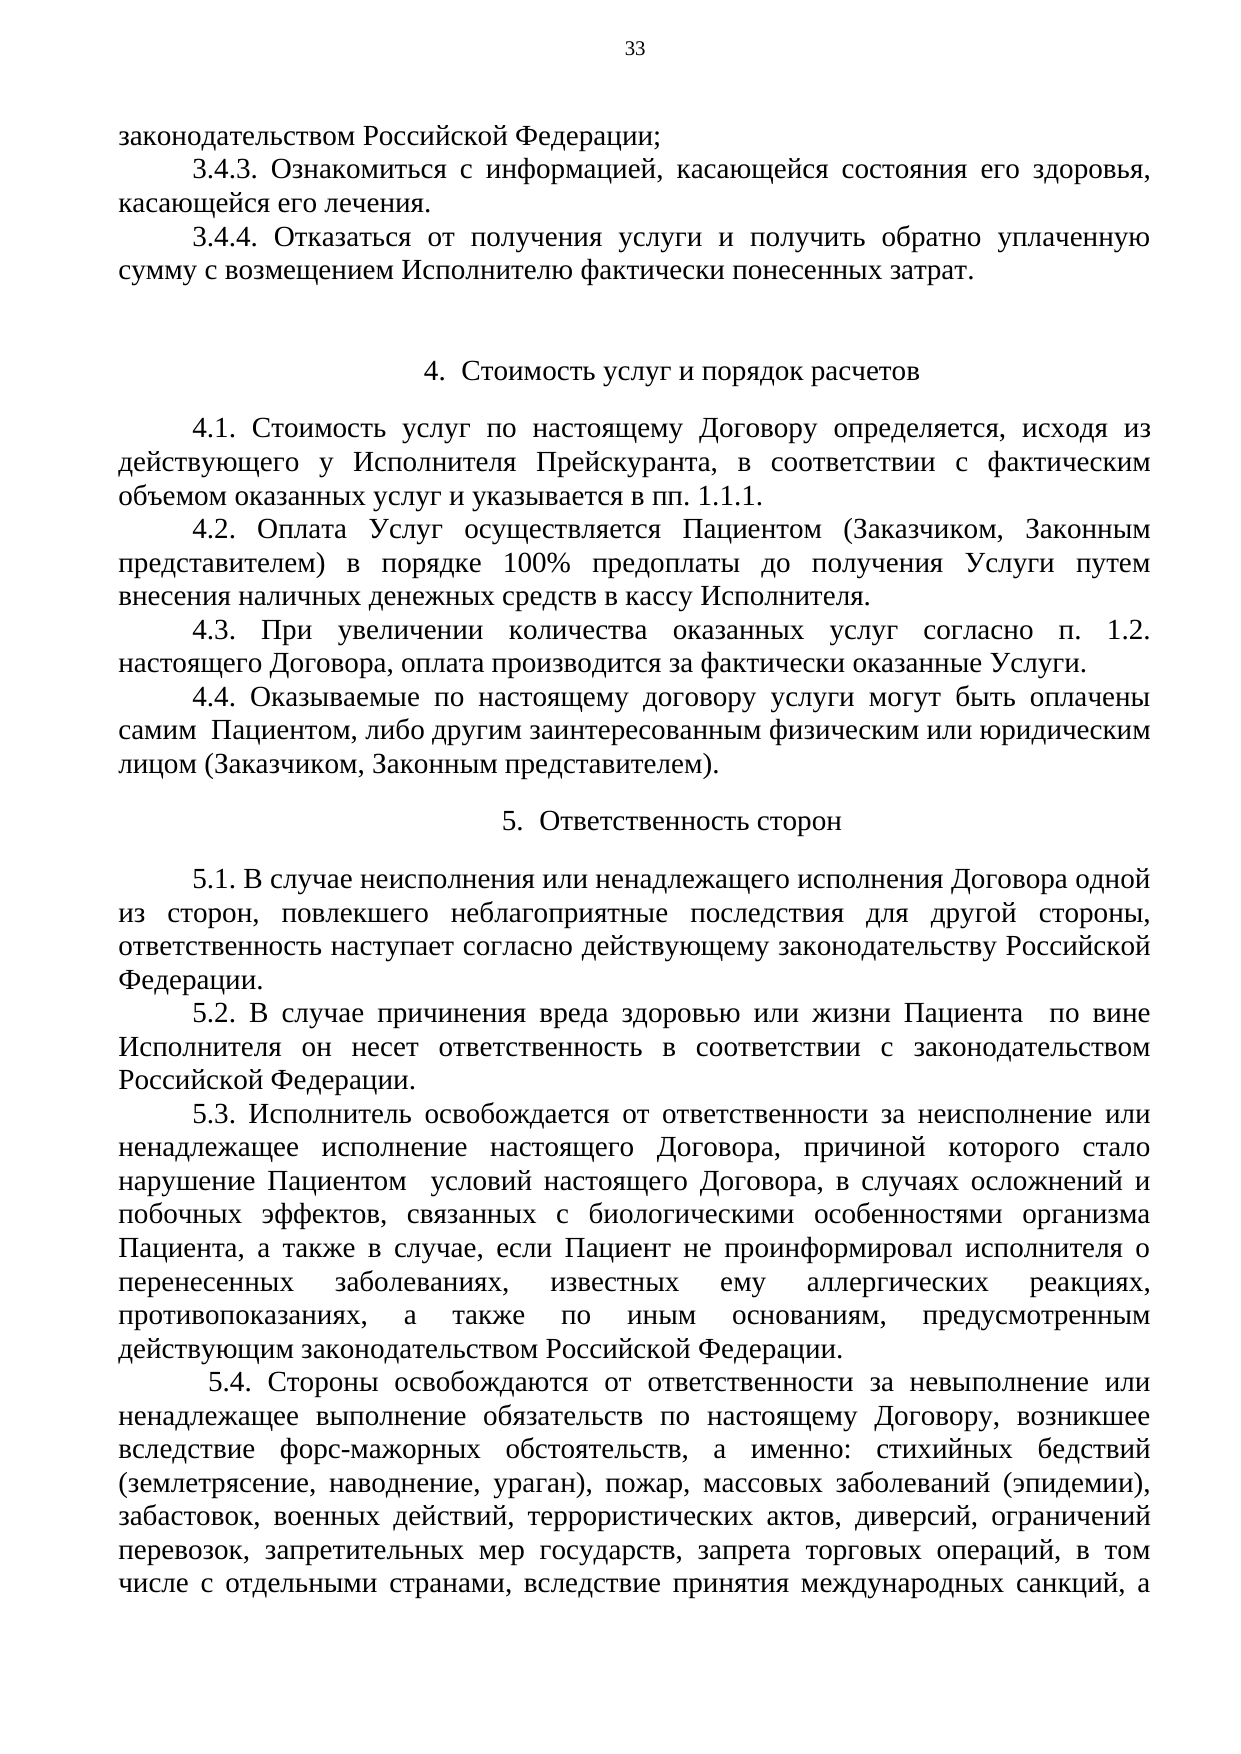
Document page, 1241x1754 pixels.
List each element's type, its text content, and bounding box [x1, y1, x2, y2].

text 4.4. Оказываемые по настоящему договору услуги могут быть оплачены самим Пациентом, либо другим заинтересованным физическим или юридическим лицом (Заказчиком, Законным представителем). [118, 679, 1152, 779]
list Ответственность сторон [192, 803, 1152, 837]
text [118, 1364, 1152, 1599]
text 4.3. При увеличении количества оказанных услуг согласно п. 1.2. настоящего Договора, оплата производится за фактически оказанные Услуги. [118, 612, 1152, 679]
text 4.2. Оплата Услуг осуществляется Пациентом (Заказчиком, Законным представителем) в порядке 100% предоплаты до получения Услуги путем внесения наличных денежных средств в кассу Исполнителя. [118, 511, 1152, 612]
text 5.1. В случае неисполнения или ненадлежащего исполнения Договора одной из сторон, повлекшего неблагоприятные последствия для другой стороны, ответственность наступает согласно действующему законодательству Российской Федерации. [118, 861, 1152, 995]
text 5.2. В случае причинения вреда здоровью или жизни Пациента по вине Исполнителя он несет ответственность в соответствии с законодательством Российской Федерации. [118, 995, 1152, 1096]
text 5.3. Исполнитель освобождается от ответственности за неисполнение или ненадлежащее исполнение настоящего Договора, причиной которого стало нарушение Пациентом условий настоящего Договора, в случаях осложнений и побочных эффектов, связанных с биологическими особенностями организма Пациента, а также в случае, если Пациент не проинформировал исполнителя о перенесенных заболеваниях, известных ему аллергических реакциях, противопоказаниях, а также по иным основаниям, предусмотренным действующим законодательством Российской Федерации. [118, 1096, 1152, 1364]
text 4.1. Стоимость услуг по настоящему Договору определяется, исходя из действующего у Исполнителя Прейскуранта, в соответствии с фактическим объемом оказанных услуг и указывается в пп. 1.1.1. [118, 411, 1152, 511]
text 3.4.4. Отказаться от получения услуги и получить обратно уплаченную сумму с возмещением Исполнителю фактически понесенных затрат. [118, 219, 1152, 286]
text 3.4.3. Ознакомиться с информацией, касающейся состояния его здоровья, касающейся его лечения. [118, 152, 1152, 219]
list Стоимость услуг и порядок расчетов [192, 353, 1152, 386]
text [118, 118, 1152, 152]
